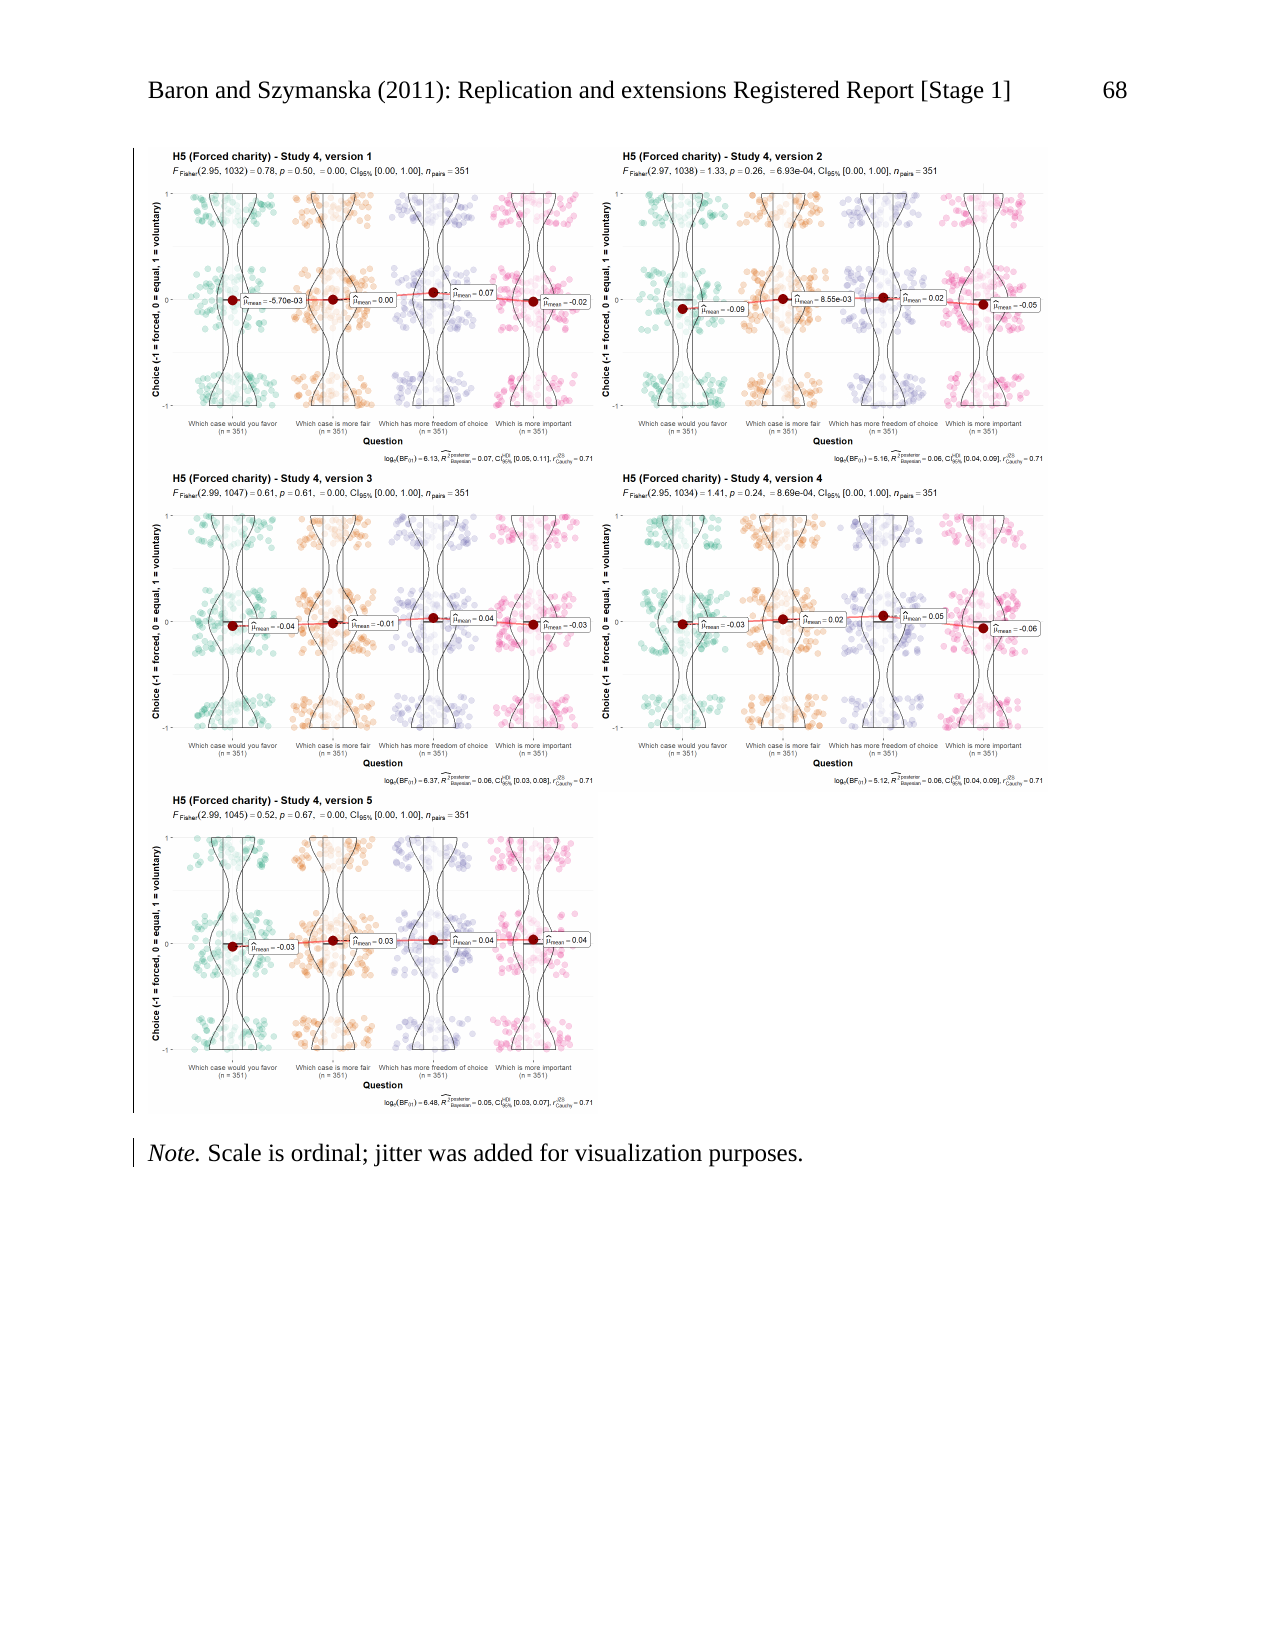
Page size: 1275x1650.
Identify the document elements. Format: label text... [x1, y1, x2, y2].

text Note. Scale is ordinal; jitter was added for visualization purposes. [148, 1138, 1127, 1167]
picture [147, 147, 1048, 1114]
